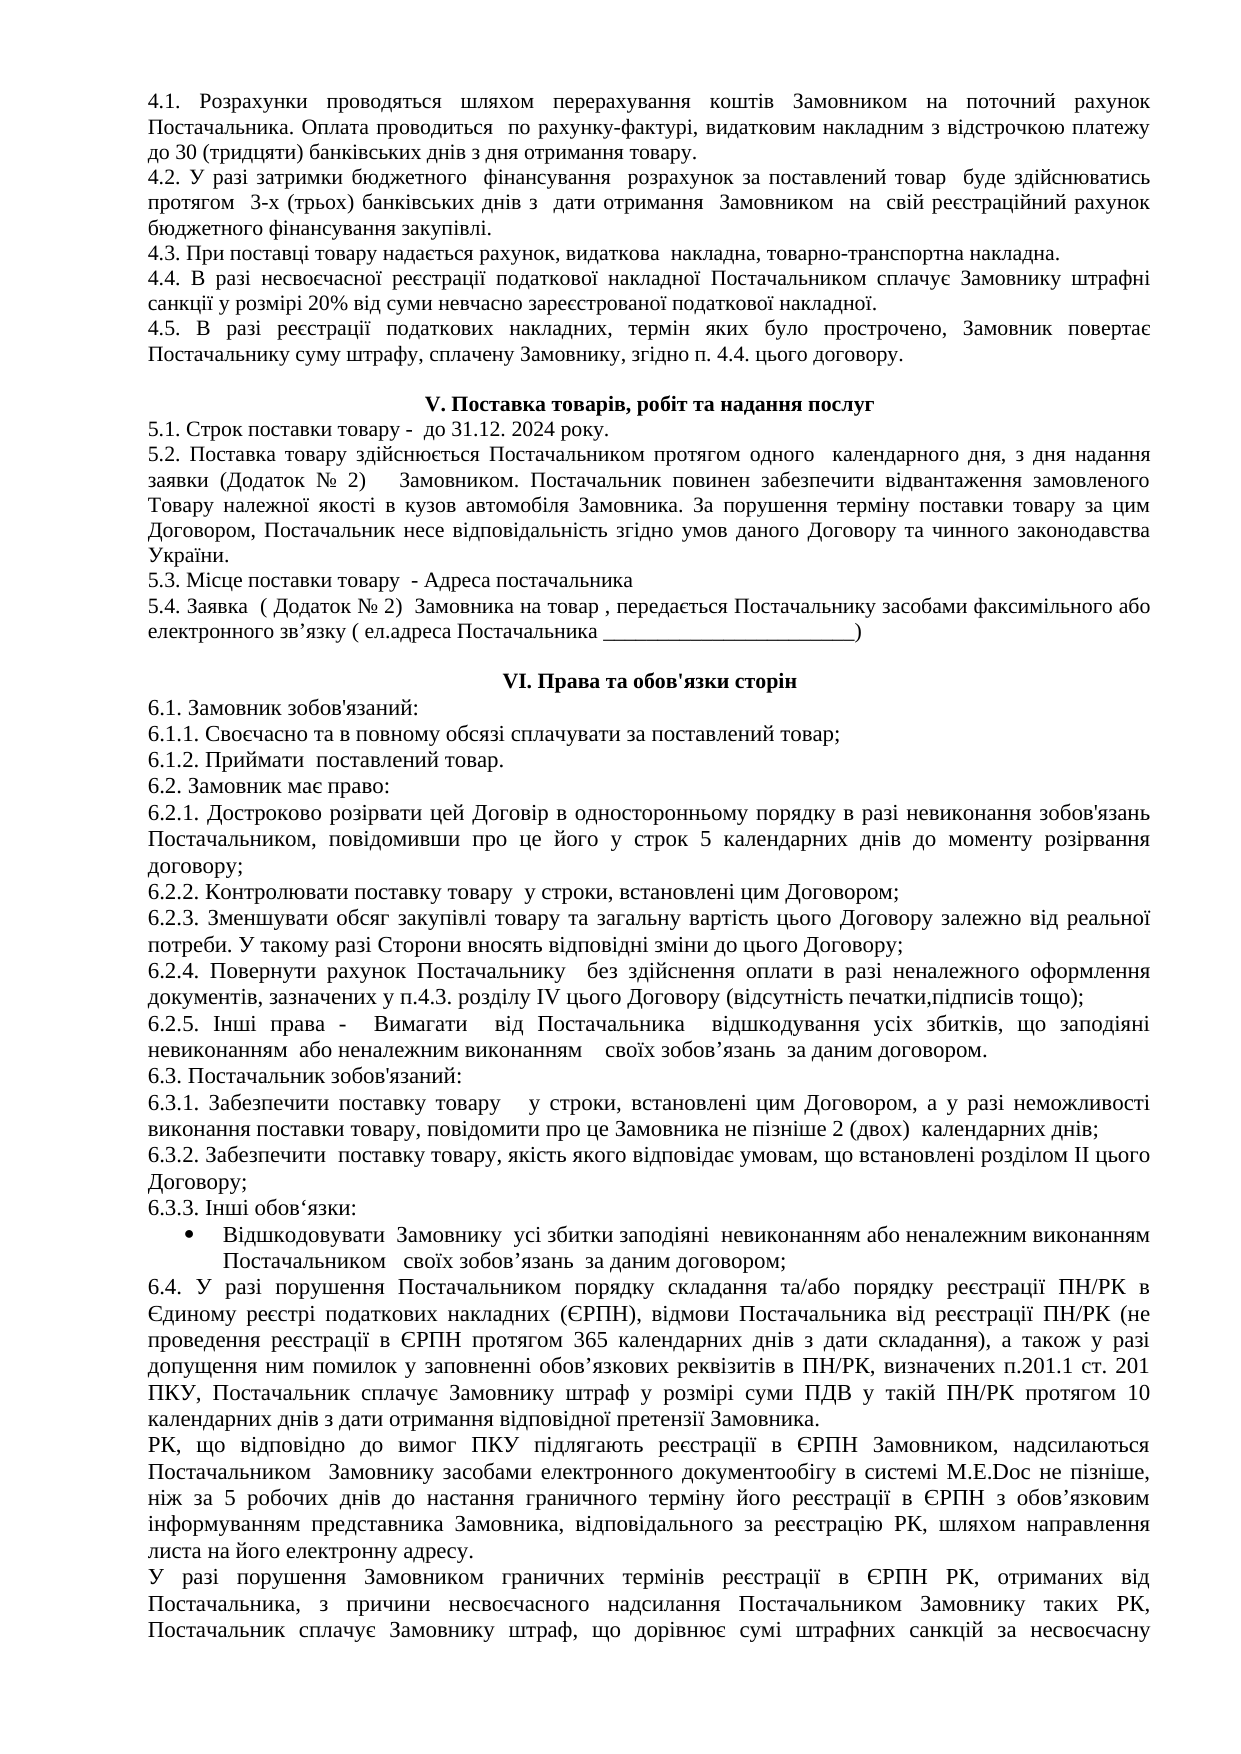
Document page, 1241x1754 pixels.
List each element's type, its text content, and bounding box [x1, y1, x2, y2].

text 6.2.5. Інші права - Вимагати від Постачальника відшкодування усіх збитків, що заподіяні невиконанням або неналежним виконанням своїх зобов’язань за даним договором. [148, 1010, 1152, 1062]
text 6.1. Замовник зобов'язаний: [148, 693, 1152, 720]
text 5.4. Заявка ( Додаток № 2) Замовника на товар , передається Постачальнику засобами факсимільного або електронного зв’язку ( ел.адреса Постачальника _______________________) [148, 593, 1152, 643]
text 6.4. У разі порушення Постачальником порядку складання та/або порядку реєстрації ПН/РК в Єдиному реєстрі податкових накладних (ЄРПН), відмови Постачальника від реєстрації ПН/РК (не проведення реєстрації в ЄРПН протягом 365 календарних днів з дати складання), а також у разі допущення ним помилок у заповненні обов’язкових реквізитів в ПН/РК, визначених п.201.1 ст. 201 ПКУ, Постачальник сплачує Замовнику штраф у розмірі суми ПДВ у такій ПН/РК протягом 10 календарних днів з дати отримання відповідної претензії Замовника. [148, 1273, 1152, 1431]
text 4.3. При поставці товару надається рахунок, видаткова накладна, товарно-транспортна накладна. [148, 240, 1152, 265]
list Відшкодовувати Замовнику усі збитки заподіяні невиконанням або неналежним виконанням Постачальником своїх зобов’язань за даним договором; [185, 1221, 1152, 1273]
text 6.2.3. Зменшувати обсяг закупівлі товару та загальну вартість цього Договору залежно від реальної потреби. У такому разі Сторони вносять відповідні зміни до цього Договору; [148, 904, 1152, 957]
text 4.5. В разі реєстрації податкових накладних, термін яких було прострочено, Замовник повертає Постачальнику суму штрафу, сплачену Замовнику, згідно п. 4.4. цього договору. [148, 315, 1152, 366]
text 5.2. Поставка товару здійснюється Постачальником протягом одного календарного дня, з дня надання заявки (Додаток № 2) Замовником. Постачальник повинен забезпечити відвантаження замовленого Товару належної якості в кузов автомобіля Замовника. За порушення терміну поставки товару за цим Договором, Постачальник несе відповідальність згідно умов даного Договору та чинного законодавства України. [148, 441, 1152, 567]
text РК, що відповідно до вимог ПКУ підлягають реєстрації в ЄРПН Замовником, надсилаються Постачальником Замовнику засобами електронного документообігу в системі M.E.Doc не пізніше, ніж за 5 робочих днів до настання граничного терміну його реєстрації в ЄРПН з обов’язковим інформуванням представника Замовника, відповідального за реєстрацію РК, шляхом направлення листа на його електронну адресу. [148, 1431, 1152, 1563]
text 6.2.4. Повернути рахунок Постачальнику без здійснення оплати в разі неналежного оформлення документів, зазначених у п.4.3. розділу IV цього Договору (відсутність печатки,підписів тощо); [148, 957, 1152, 1010]
text 6.1.1. Своєчасно та в повному обсязі сплачувати за поставлений товар; 6.1.2. Приймати поставлений товар. [148, 720, 1152, 773]
text V. Поставка товарів, робіт та надання послуг [148, 391, 1152, 416]
text 6.2. Замовник має право: [148, 773, 1152, 799]
text 6.2.1. Достроково розірвати цей Договір в односторонньому порядку в разі невиконання зобов'язань Постачальником, повідомивши про це його у строк 5 календарних днів до моменту розірвання договору; [148, 799, 1152, 878]
text 6.2.2. Контролювати поставку товару у строки, встановлені цим Договором; [148, 878, 1152, 904]
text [148, 1563, 1152, 1642]
text 6.3.2. Забезпечити поставку товару, якість якого відповідає умовам, що встановлені розділом II цього Договору; [148, 1142, 1152, 1194]
text VI. Права та обов'язки сторін [148, 668, 1152, 693]
text 4.2. У разі затримки бюджетного фінансування розрахунок за поставлений товар буде здійснюватись протягом 3-х (трьох) банківських днів з дати отримання Замовником на свій реєстраційний рахунок бюджетного фінансування закупівлі. [148, 164, 1152, 240]
text 5.1. Строк поставки товару - до 31.12. 2024 року. [148, 416, 1152, 441]
text 6.3.3. Інші обов‘язки: [148, 1194, 1152, 1221]
text 5.3. Місце поставки товару - Адреса постачальника [148, 567, 1152, 593]
text 6.3. Постачальник зобов'язаний: [148, 1062, 1152, 1089]
text 6.3.1. Забезпечити поставку товару у строки, встановлені цим Договором, а у разі неможливості виконання поставки товару, повідомити про це Замовника не пізніше 2 (двох) календарних днів; [148, 1089, 1152, 1142]
text 4.1. Розрахунки проводяться шляхом перерахування коштів Замовником на поточний рахунок Постачальника. Оплата проводиться по рахунку-фактурі, видатковим накладним з відстрочкою платежу до 30 (тридцяти) банківських днів з дня отримання товару. [148, 88, 1152, 164]
text 4.4. В разі несвоєчасної реєстрації податкової накладної Постачальником сплачує Замовнику штрафні санкції у розмірі 20% від суми невчасно зареєстрованої податкової накладної. [148, 265, 1152, 315]
